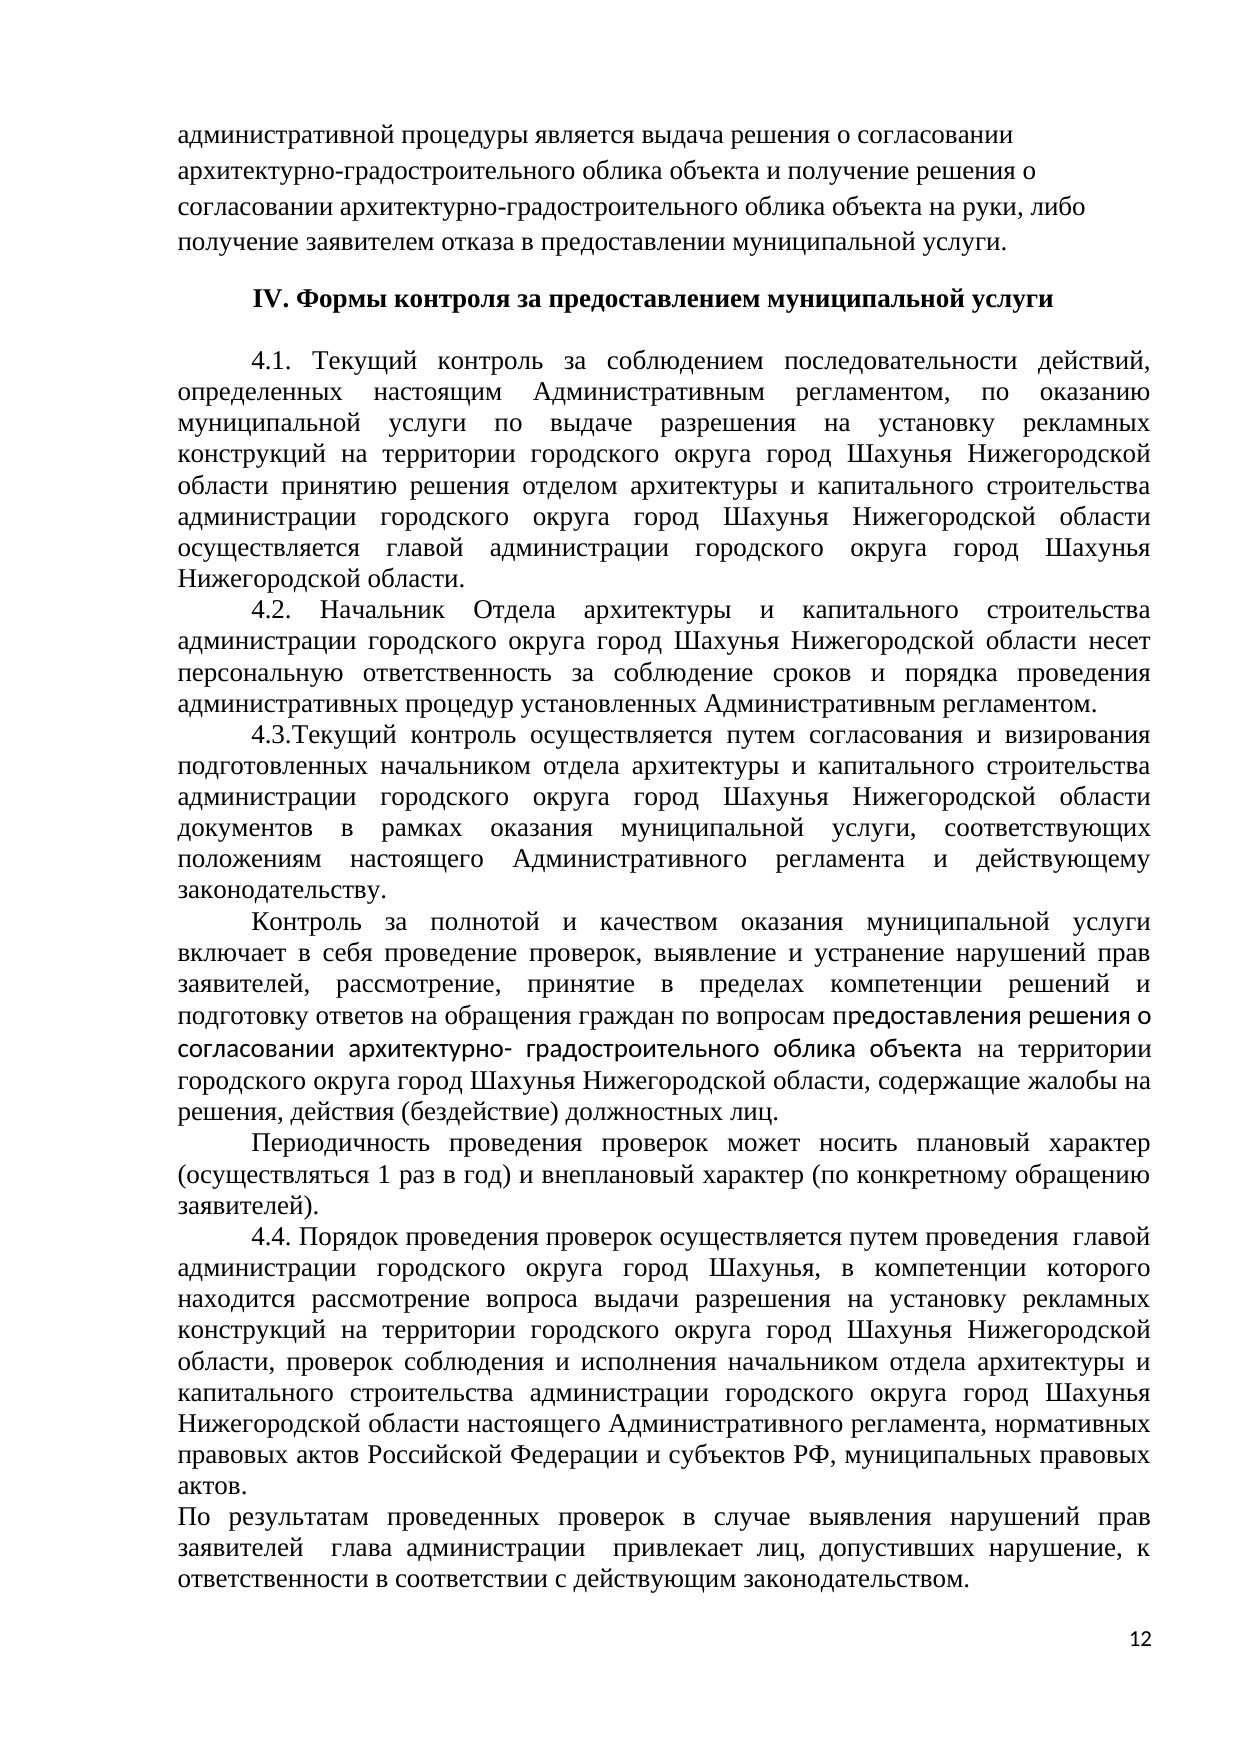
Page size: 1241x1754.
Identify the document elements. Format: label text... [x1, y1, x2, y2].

text 4.2. Начальник Отдела архитектуры и капитального строительства администрации городского округа город Шахунья Нижегородской области несет персональную ответственность за соблюдение сроков и порядка проведения административных процедур установленных Административным регламентом. [177, 593, 1152, 718]
text 4.1. Текущий контроль за соблюдением последовательности действий, определенных настоящим Административным регламентом, по оказанию муниципальной услуги по выдаче разрешения на установку рекламных конструкций на территории городского округа город Шахунья Нижегородской области принятию решения отделом архитектуры и капитального строительства администрации городского округа город Шахунья Нижегородской области осуществляется главой администрации городского округа город Шахунья Нижегородской области. [177, 344, 1152, 593]
text 4.4. Порядок проведения проверок осуществляется путем проведения главой администрации городского округа город Шахунья, в компетенции которого находится рассмотрение вопроса выдачи разрешения на установку рекламных конструкций на территории городского округа город Шахунья Нижегородской области, проверок соблюдения и исполнения начальником отдела архитектуры и капитального строительства администрации городского округа город Шахунья Нижегородской области настоящего Административного регламента, нормативных правовых актов Российской Федерации и субъектов РФ, муниципальных правовых актов. По результатам проведенных проверок в случае выявления нарушений прав заявителей глава администрации привлекает лиц, допустивших нарушение, к ответственности в соответствии с действующим законодательством. [177, 1220, 1152, 1594]
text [177, 118, 1152, 256]
text 4.3.Текущий контроль осуществляется путем согласования и визирования подготовленных начальником отдела архитектуры и капитального строительства администрации городского округа город Шахунья Нижегородской области документов в рамках оказания муниципальной услуги, соответствующих положениям настоящего Административного регламента и действующему законодательству. [177, 718, 1152, 905]
text Периодичность проведения проверок может носить плановый характер (осуществляться 1 раз в год) и внеплановый характер (по конкретному обращению заявителей). [177, 1127, 1152, 1220]
text IV. Формы контроля за предоставлением муниципальной услуги [177, 282, 1152, 313]
text Контроль за полнотой и качеством оказания муниципальной услуги включает в себя проведение проверок, выявление и устранение нарушений прав заявителей, рассмотрение, принятие в пределах компетенции решений и подготовку ответов на обращения граждан по вопросам предоставления решения о согласовании архитектурно- градостроительного облика объекта на территории городского округа город Шахунья Нижегородской области, содержащие жалобы на решения, действия (бездействие) должностных лиц. [177, 905, 1152, 1127]
